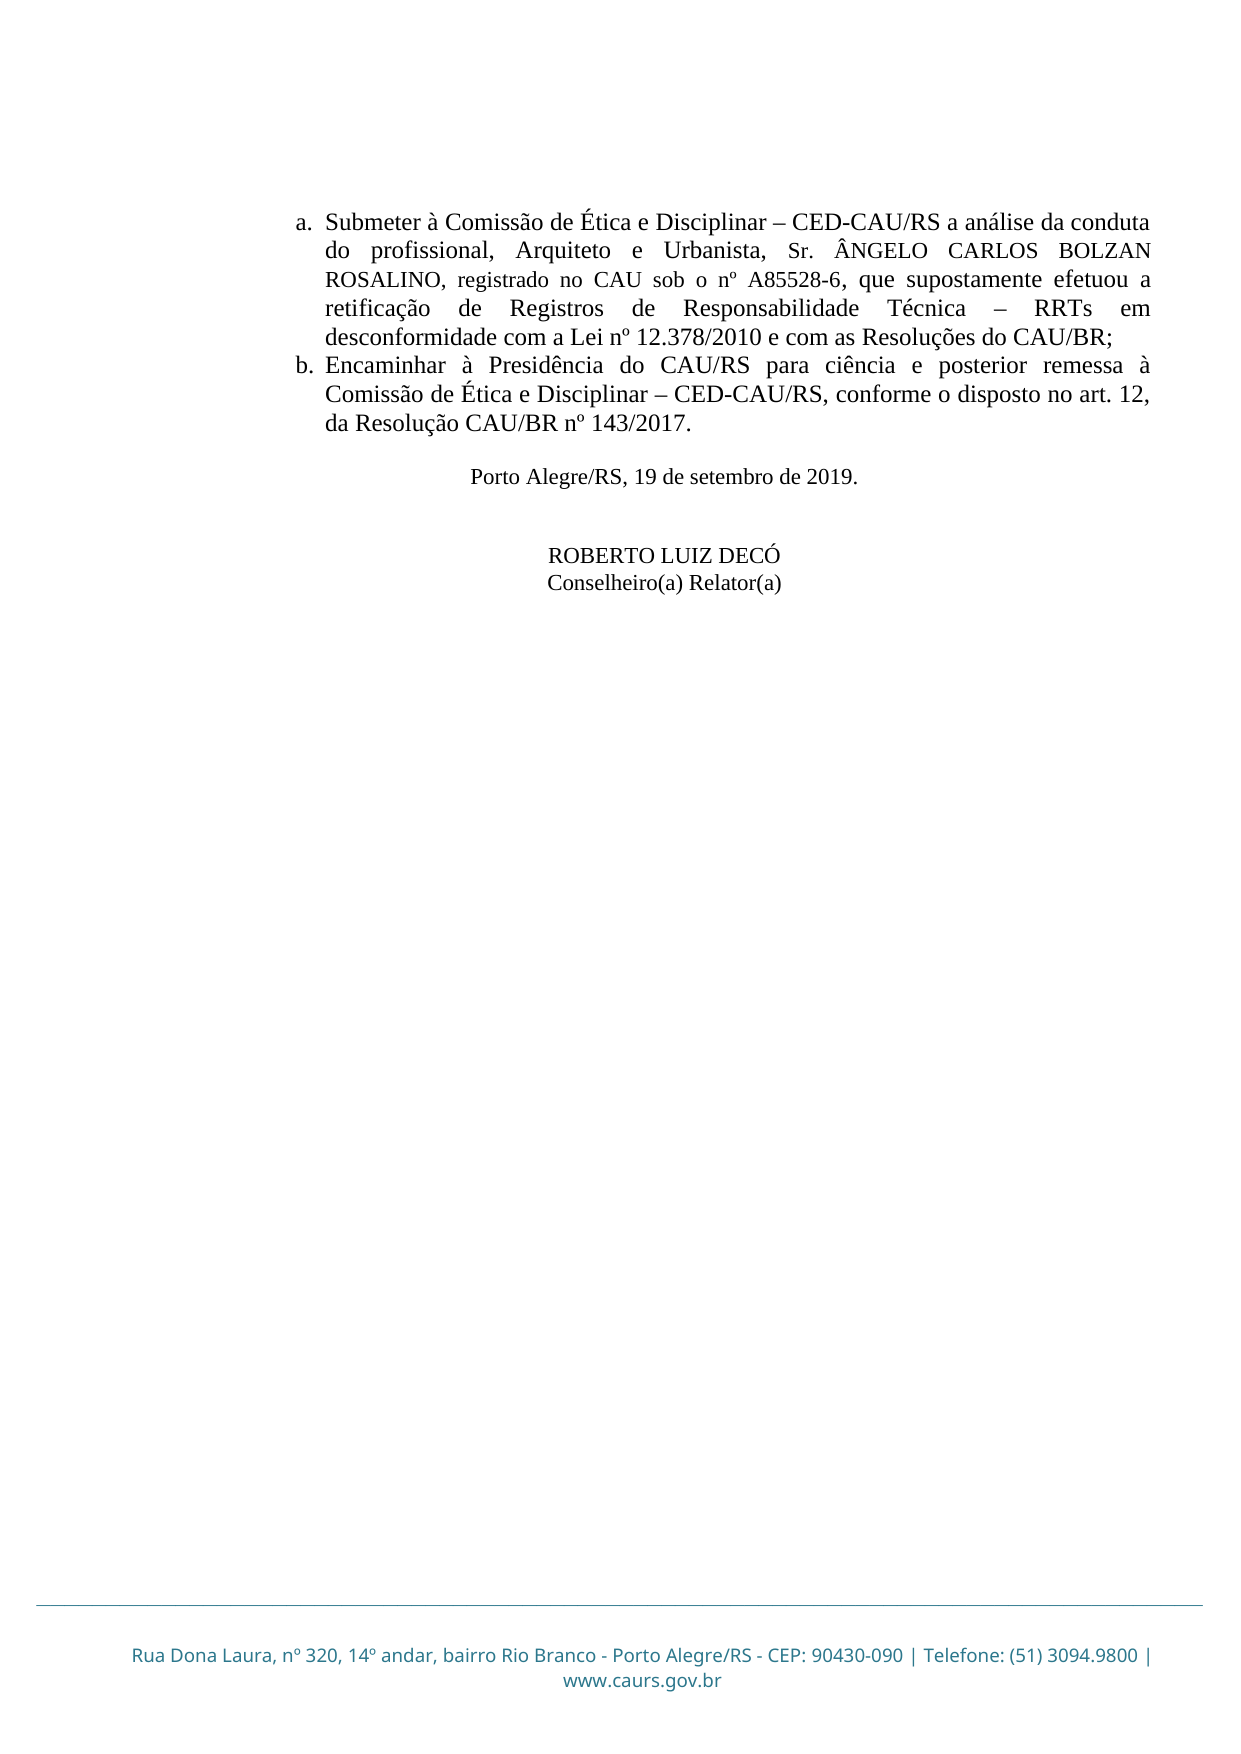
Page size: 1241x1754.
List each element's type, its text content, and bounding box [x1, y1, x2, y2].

list Submeter à Comissão de Ética e Disciplinar – CED-CAU/RS a análise da conduta do profissional, Arquiteto e Urbanista, Sr. ÂNGELO CARLOS BOLZAN ROSALINO, registrado no CAU sob o nº A85528-6, que supostamente efetuou a retificação de Registros de Responsabilidade Técnica – RRTs em desconformidade com a Lei nº 12.378/2010 e com as Resoluções do CAU/BR; [295, 207, 1152, 351]
list Encaminhar à Presidência do CAU/RS para ciência e posterior remessa à Comissão de Ética e Disciplinar – CED-CAU/RS, conforme o disposto no art. 12, da Resolução CAU/BR nº 143/2017. [295, 351, 1152, 437]
text Conselheiro(a) Relator(a) [177, 569, 1152, 595]
text Porto Alegre/RS, 19 de setembro de 2019. [177, 463, 1152, 490]
text ROBERTO LUIZ DECÓ [177, 542, 1152, 569]
